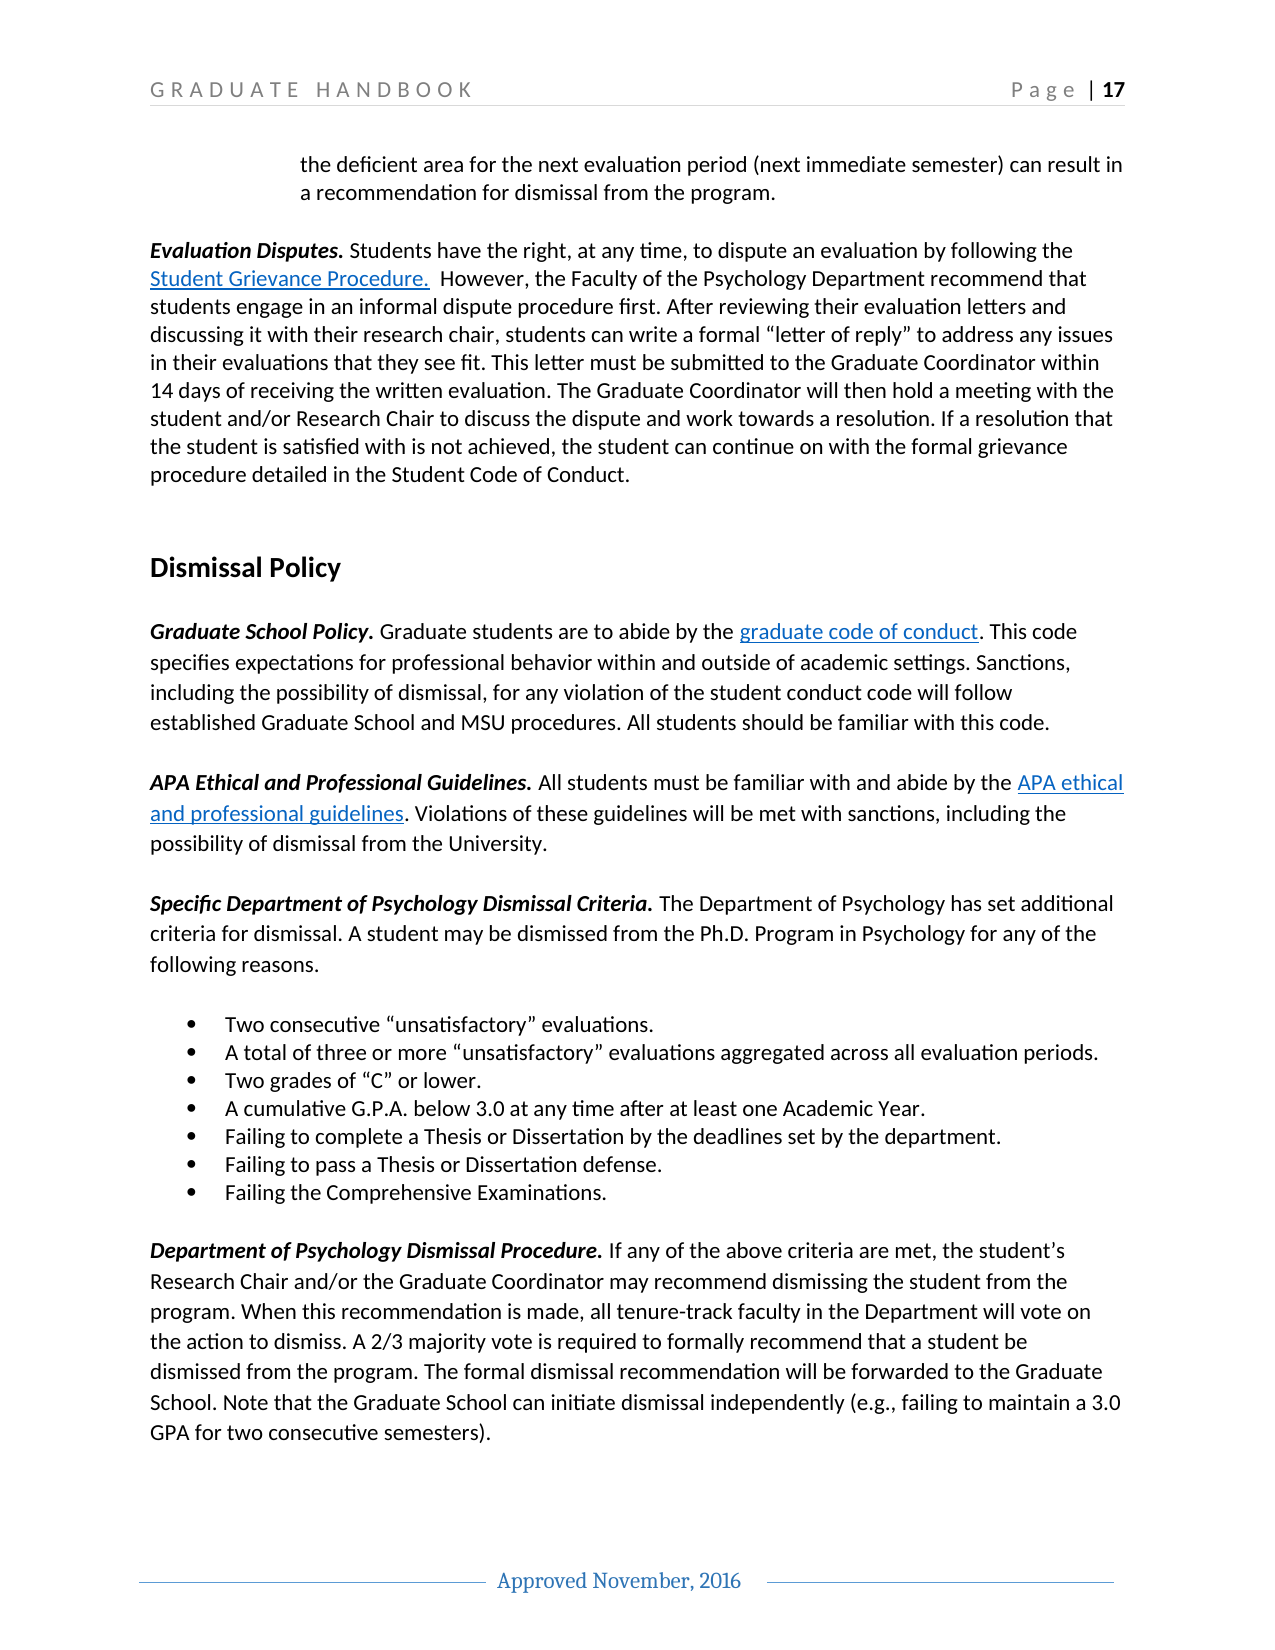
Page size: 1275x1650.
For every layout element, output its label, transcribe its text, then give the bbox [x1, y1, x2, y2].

list Failing to complete a Thesis or Dissertation by the deadlines set by the department. [187, 1122, 1125, 1150]
list Failing to pass a Thesis or Dissertation defense. [187, 1150, 1125, 1178]
text Evaluation Disputes. Students have the right, at any time, to dispute an evaluation by following the Student Grievance Procedure. However, the Faculty of the Psychology Department recommend that students engage in an informal dispute procedure first. After reviewing their evaluation letters and discussing it with their research chair, students can write a formal “letter of reply” to address any issues in their evaluations that they see fit. This letter must be submitted to the Graduate Coordinator within 14 days of receiving the written evaluation. The Graduate Coordinator will then hold a meeting with the student and/or Research Chair to discuss the dispute and work towards a resolution. If a resolution that the student is satisfied with is not achieved, the student can continue on with the formal grievance procedure detailed in the Student Code of Conduct. [150, 236, 1125, 488]
text APA Ethical and Professional Guidelines. All students must be familiar with and abide by the APA ethical and professional guidelines. Violations of these guidelines will be met with sanctions, including the possibility of dismissal from the University. [150, 768, 1125, 857]
list Two grades of “C” or lower. [187, 1066, 1125, 1094]
text Department of Psychology Dismissal Procedure. If any of the above criteria are met, the student’s Research Chair and/or the Graduate Coordinator may recommend dismissing the student from the program. When this recommendation is made, all tenure-track faculty in the Department will vote on the action to dismiss. A 2/3 majority vote is required to formally recommend that a student be dismissed from the program. The formal dismissal recommendation will be forwarded to the Graduate School. Note that the Graduate School can initiate dismissal independently (e.g., failing to maintain a 3.0 GPA for two consecutive semesters). [150, 1237, 1125, 1446]
list A total of three or more “unsatisfactory” evaluations aggregated across all evaluation periods. [187, 1038, 1125, 1066]
list Failing the Comprehensive Examinations. [187, 1178, 1125, 1206]
text Dismissal Policy [150, 549, 1125, 584]
text Specific Department of Psychology Dismissal Criteria. The Department of Psychology has set additional criteria for dismissal. A student may be dismissed from the Ph.D. Program in Psychology for any of the following reasons. [150, 889, 1125, 978]
list Two consecutive “unsatisfactory” evaluations. [187, 1010, 1125, 1038]
text Graduate School Policy. Graduate students are to abide by the graduate code of conduct. This code specifies expectations for professional behavior within and outside of academic settings. Sanctions, including the possibility of dismissal, for any violation of the student conduct code will follow established Graduate School and MSU procedures. All students should be familiar with this code. [150, 617, 1125, 736]
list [262, 150, 1125, 206]
list A cumulative G.P.A. below 3.0 at any time after at least one Academic Year. [187, 1094, 1125, 1122]
